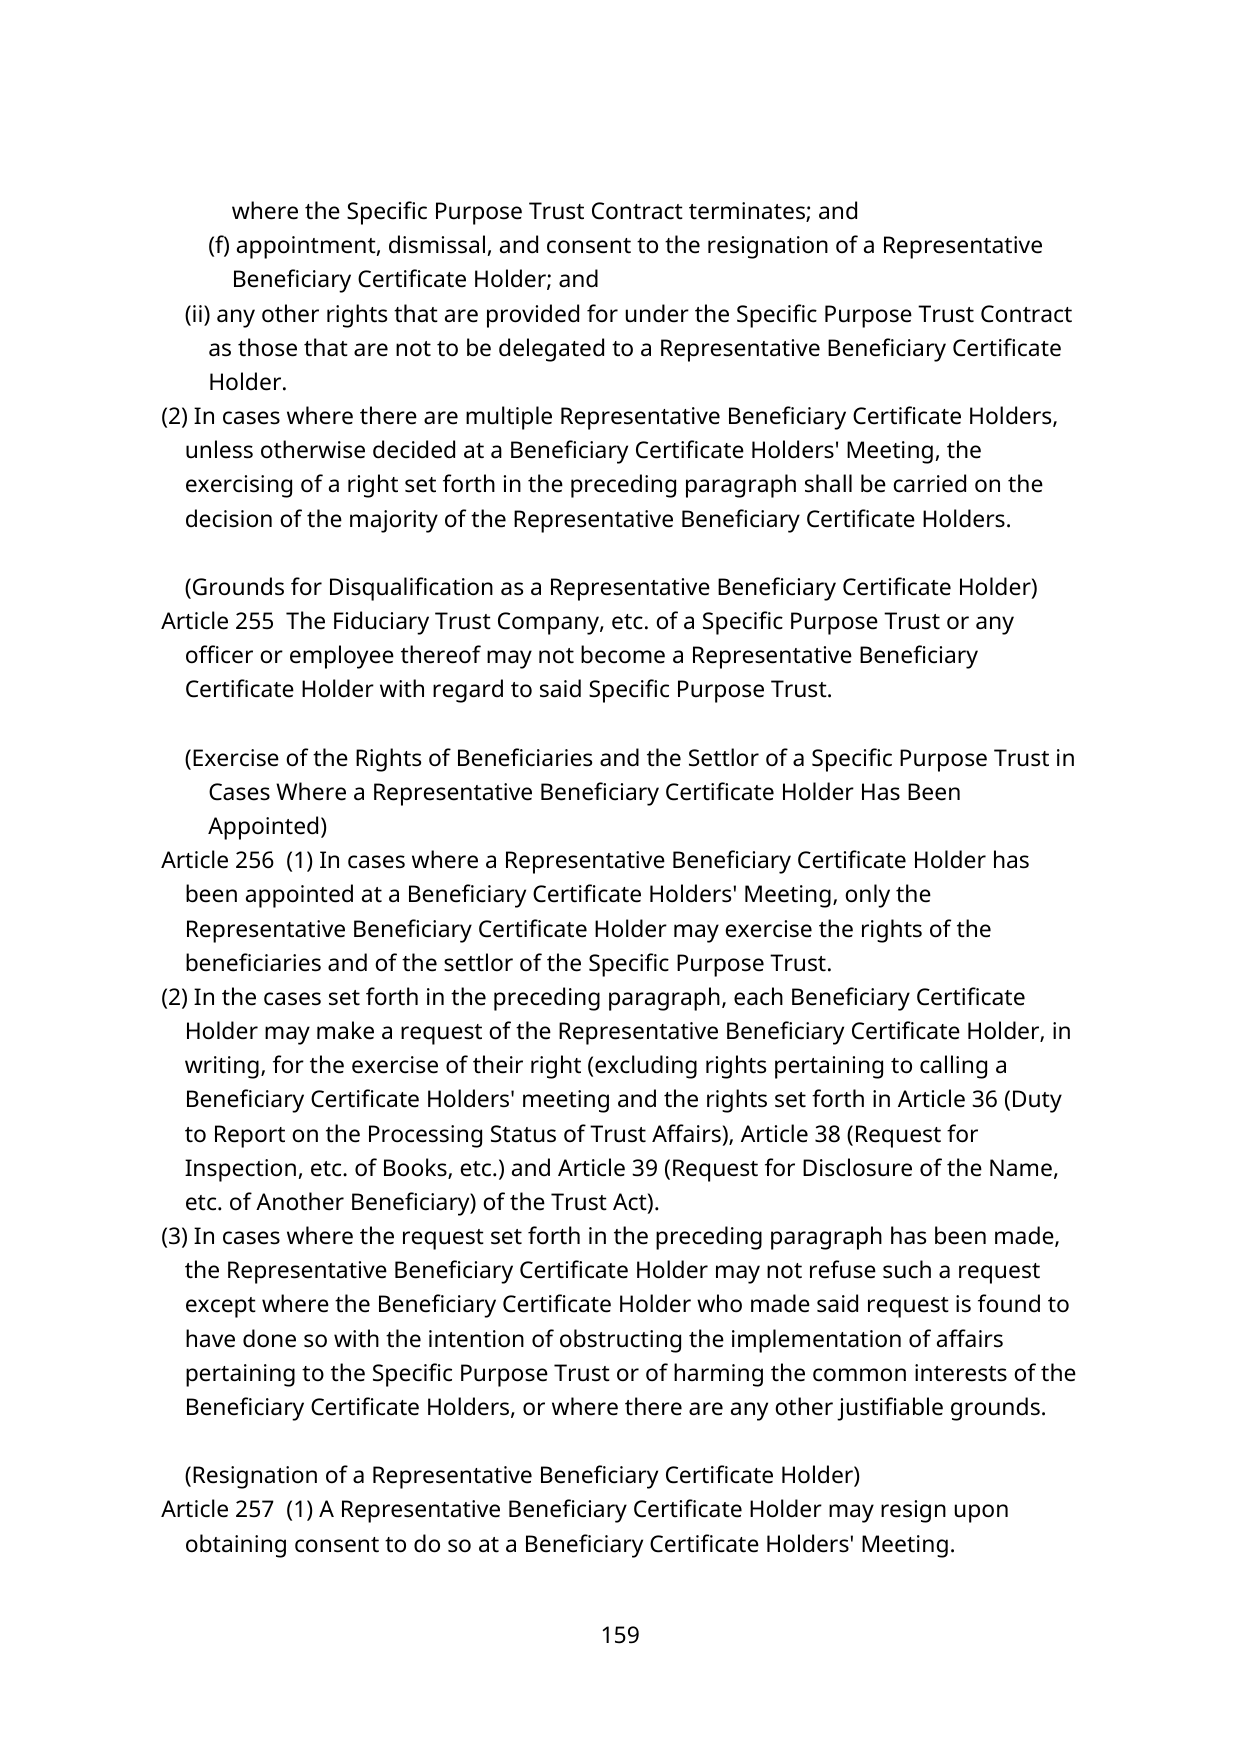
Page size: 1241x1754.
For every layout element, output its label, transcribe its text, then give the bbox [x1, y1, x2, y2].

text (Grounds for Disqualification as a Representative Beneficiary Certificate Holder) [184, 569, 1079, 604]
text Article 257 (1) A Representative Beneficiary Certificate Holder may resign upon obtaining consent to do so at a Beneficiary Certificate Holders' Meeting. [161, 1492, 1079, 1560]
text (ii) any other rights that are provided for under the Specific Purpose Trust Contract as those that are not to be delegated to a Representative Beneficiary Certificate Holder. [184, 296, 1079, 399]
text Article 255 The Fiduciary Trust Company, etc. of a Specific Purpose Trust or any officer or employee thereof may not become a Representative Beneficiary Certificate Holder with regard to said Specific Purpose Trust. [161, 604, 1079, 706]
text Article 256 (1) In cases where a Representative Beneficiary Certificate Holder has been appointed at a Beneficiary Certificate Holders' Meeting, only the Representative Beneficiary Certificate Holder may exercise the rights of the beneficiaries and of the settlor of the Specific Purpose Trust. [161, 843, 1079, 979]
text (2) In cases where there are multiple Representative Beneficiary Certificate Holders, unless otherwise decided at a Beneficiary Certificate Holders' Meeting, the exercising of a right set forth in the preceding paragraph shall be carried on the decision of the majority of the Representative Beneficiary Certificate Holders. [161, 399, 1079, 535]
text (f) appointment, dismissal, and consent to the resignation of a Representative Beneficiary Certificate Holder; and [207, 228, 1079, 296]
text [207, 194, 1079, 228]
text (2) In the cases set forth in the preceding paragraph, each Beneficiary Certificate Holder may make a request of the Representative Beneficiary Certificate Holder, in writing, for the exercise of their right (excluding rights pertaining to calling a Beneficiary Certificate Holders' meeting and the rights set forth in Article 36 (Duty to Report on the Processing Status of Trust Affairs), Article 38 (Request for Inspection, etc. of Books, etc.) and Article 39 (Request for Disclosure of the Name, etc. of Another Beneficiary) of the Trust Act). [161, 979, 1079, 1219]
text (Resignation of a Representative Beneficiary Certificate Holder) [184, 1458, 1079, 1492]
text (Exercise of the Rights of Beneficiaries and the Settlor of a Specific Purpose Trust in Cases Where a Representative Beneficiary Certificate Holder Has Been Appointed) [184, 740, 1079, 843]
text (3) In cases where the request set forth in the preceding paragraph has been made, the Representative Beneficiary Certificate Holder may not refuse such a request except where the Beneficiary Certificate Holder who made said request is found to have done so with the intention of obstructing the implementation of affairs pertaining to the Specific Purpose Trust or of harming the common interests of the Beneficiary Certificate Holders, or where there are any other justifiable grounds. [161, 1219, 1079, 1424]
